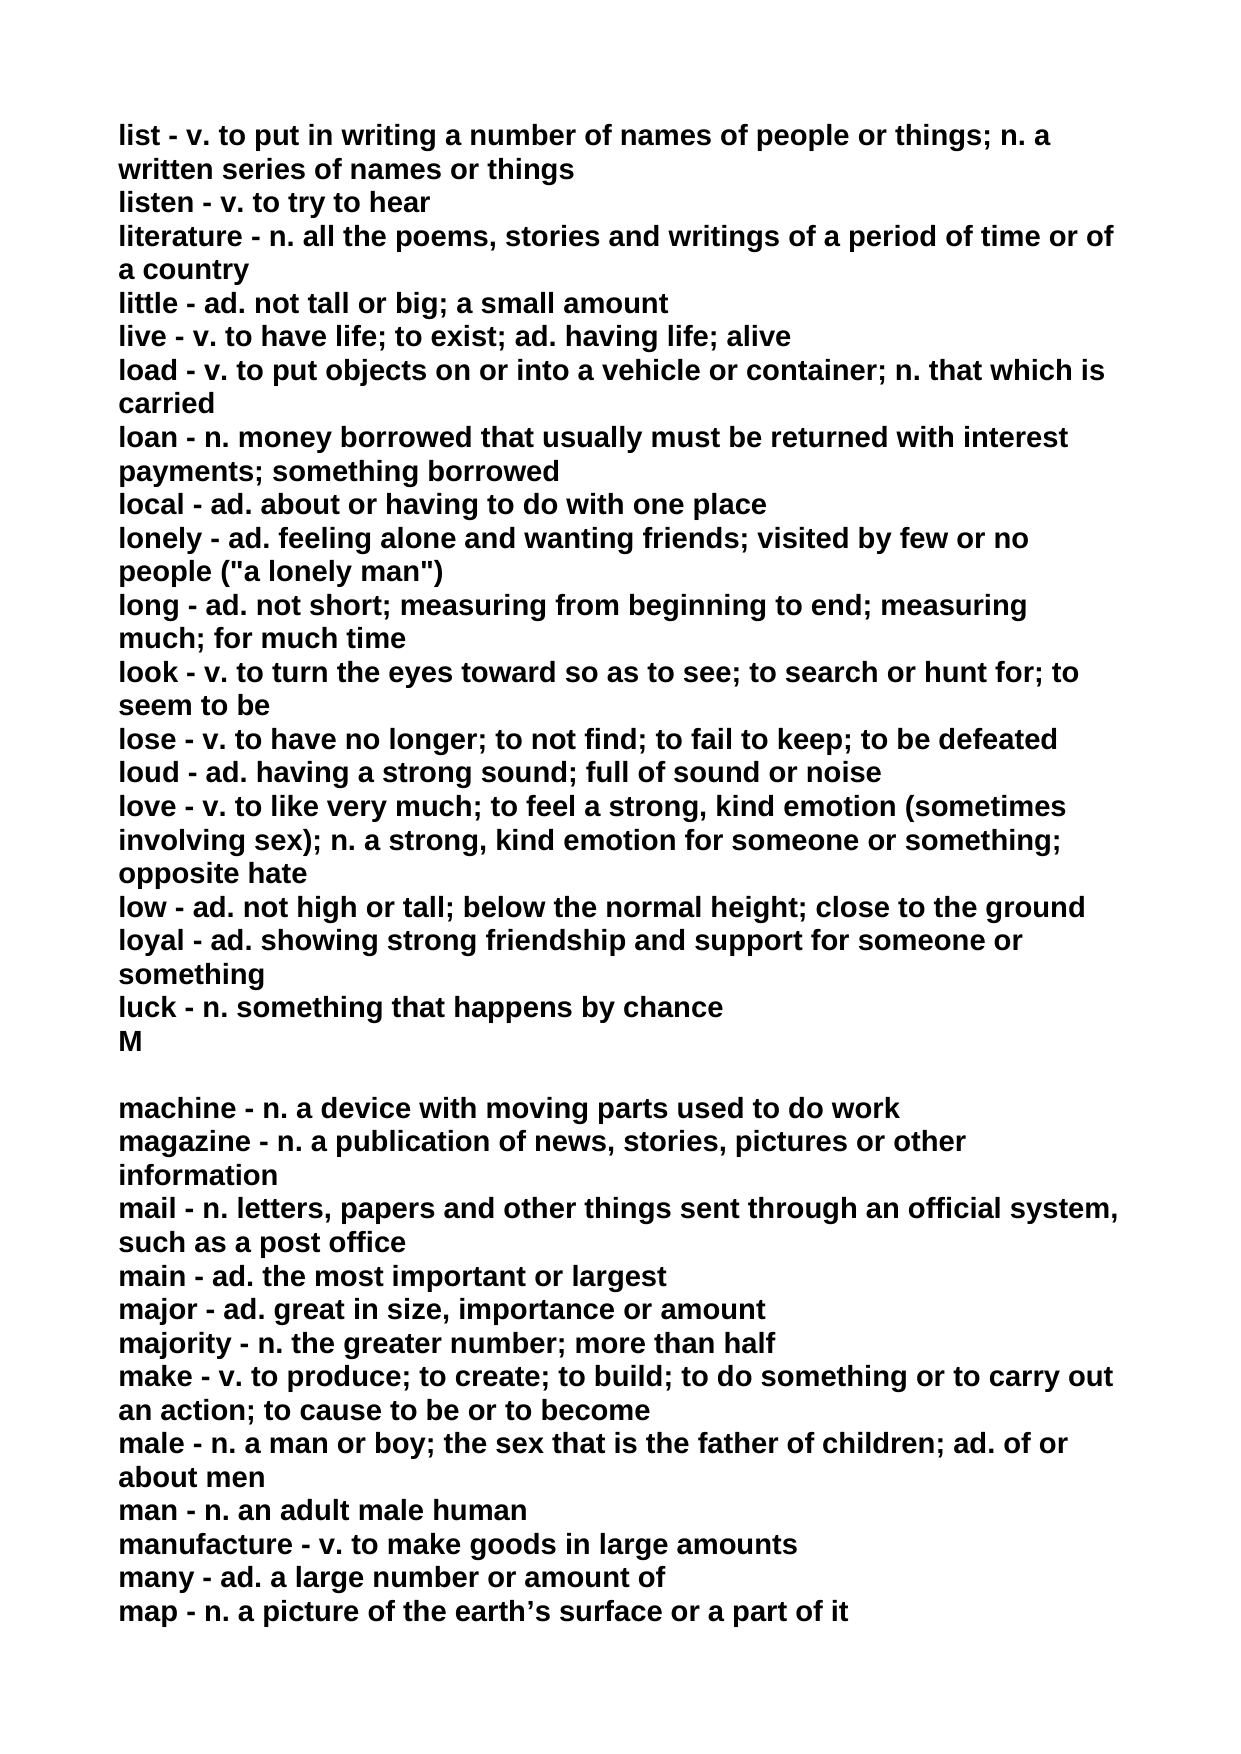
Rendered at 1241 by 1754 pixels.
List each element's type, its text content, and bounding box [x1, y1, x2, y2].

text luck - n. something that happens by chance [118, 990, 1122, 1024]
text list - v. to put in writing a number of names of people or things; n. a written series of names or things [118, 118, 1122, 185]
text loyal - ad. showing strong friendship and support for someone or something [118, 923, 1122, 990]
text load - v. to put objects on or into a vehicle or container; n. that which is carried [118, 353, 1122, 420]
text magazine - n. a publication of news, stories, pictures or other information [118, 1124, 1122, 1191]
text live - v. to have life; to exist; ad. having life; alive [118, 319, 1122, 353]
text lose - v. to have no longer; to not find; to fail to keep; to be defeated [118, 722, 1122, 755]
text low - ad. not high or tall; below the normal height; close to the ground [118, 889, 1122, 923]
text long - ad. not short; measuring from beginning to end; measuring much; for much time [118, 588, 1122, 655]
text manufacture - v. to make goods in large amounts [118, 1527, 1122, 1560]
text man - n. an adult male human [118, 1493, 1122, 1527]
text literature - n. all the poems, stories and writings of a period of time or of a country [118, 219, 1122, 286]
text male - n. a man or boy; the sex that is the father of children; ad. of or about men [118, 1426, 1122, 1493]
text local - ad. about or having to do with one place [118, 487, 1122, 521]
text lonely - ad. feeling alone and wanting friends; visited by few or no people ("a lonely man") [118, 521, 1122, 588]
text majority - n. the greater number; more than half [118, 1326, 1122, 1359]
text major - ad. great in size, importance or amount [118, 1292, 1122, 1326]
text look - v. to turn the eyes toward so as to see; to search or hunt for; to seem to be [118, 655, 1122, 722]
text M [118, 1024, 1122, 1057]
text little - ad. not tall or big; a small amount [118, 286, 1122, 319]
text main - ad. the most important or largest [118, 1258, 1122, 1292]
text map - n. a picture of the earth’s surface or a part of it [118, 1594, 1122, 1627]
text machine - n. a device with moving parts used to do work [118, 1091, 1122, 1124]
text loan - n. money borrowed that usually must be returned with interest payments; something borrowed [118, 420, 1122, 487]
text mail - n. letters, papers and other things sent through an official system, such as a post office [118, 1191, 1122, 1258]
text listen - v. to try to hear [118, 185, 1122, 219]
text make - v. to produce; to create; to build; to do something or to carry out an action; to cause to be or to become [118, 1359, 1122, 1426]
text loud - ad. having a strong sound; full of sound or noise [118, 755, 1122, 789]
text love - v. to like very much; to feel a strong, kind emotion (sometimes involving sex); n. a strong, kind emotion for someone or something; opposite hate [118, 789, 1122, 889]
text many - ad. a large number or amount of [118, 1560, 1122, 1594]
